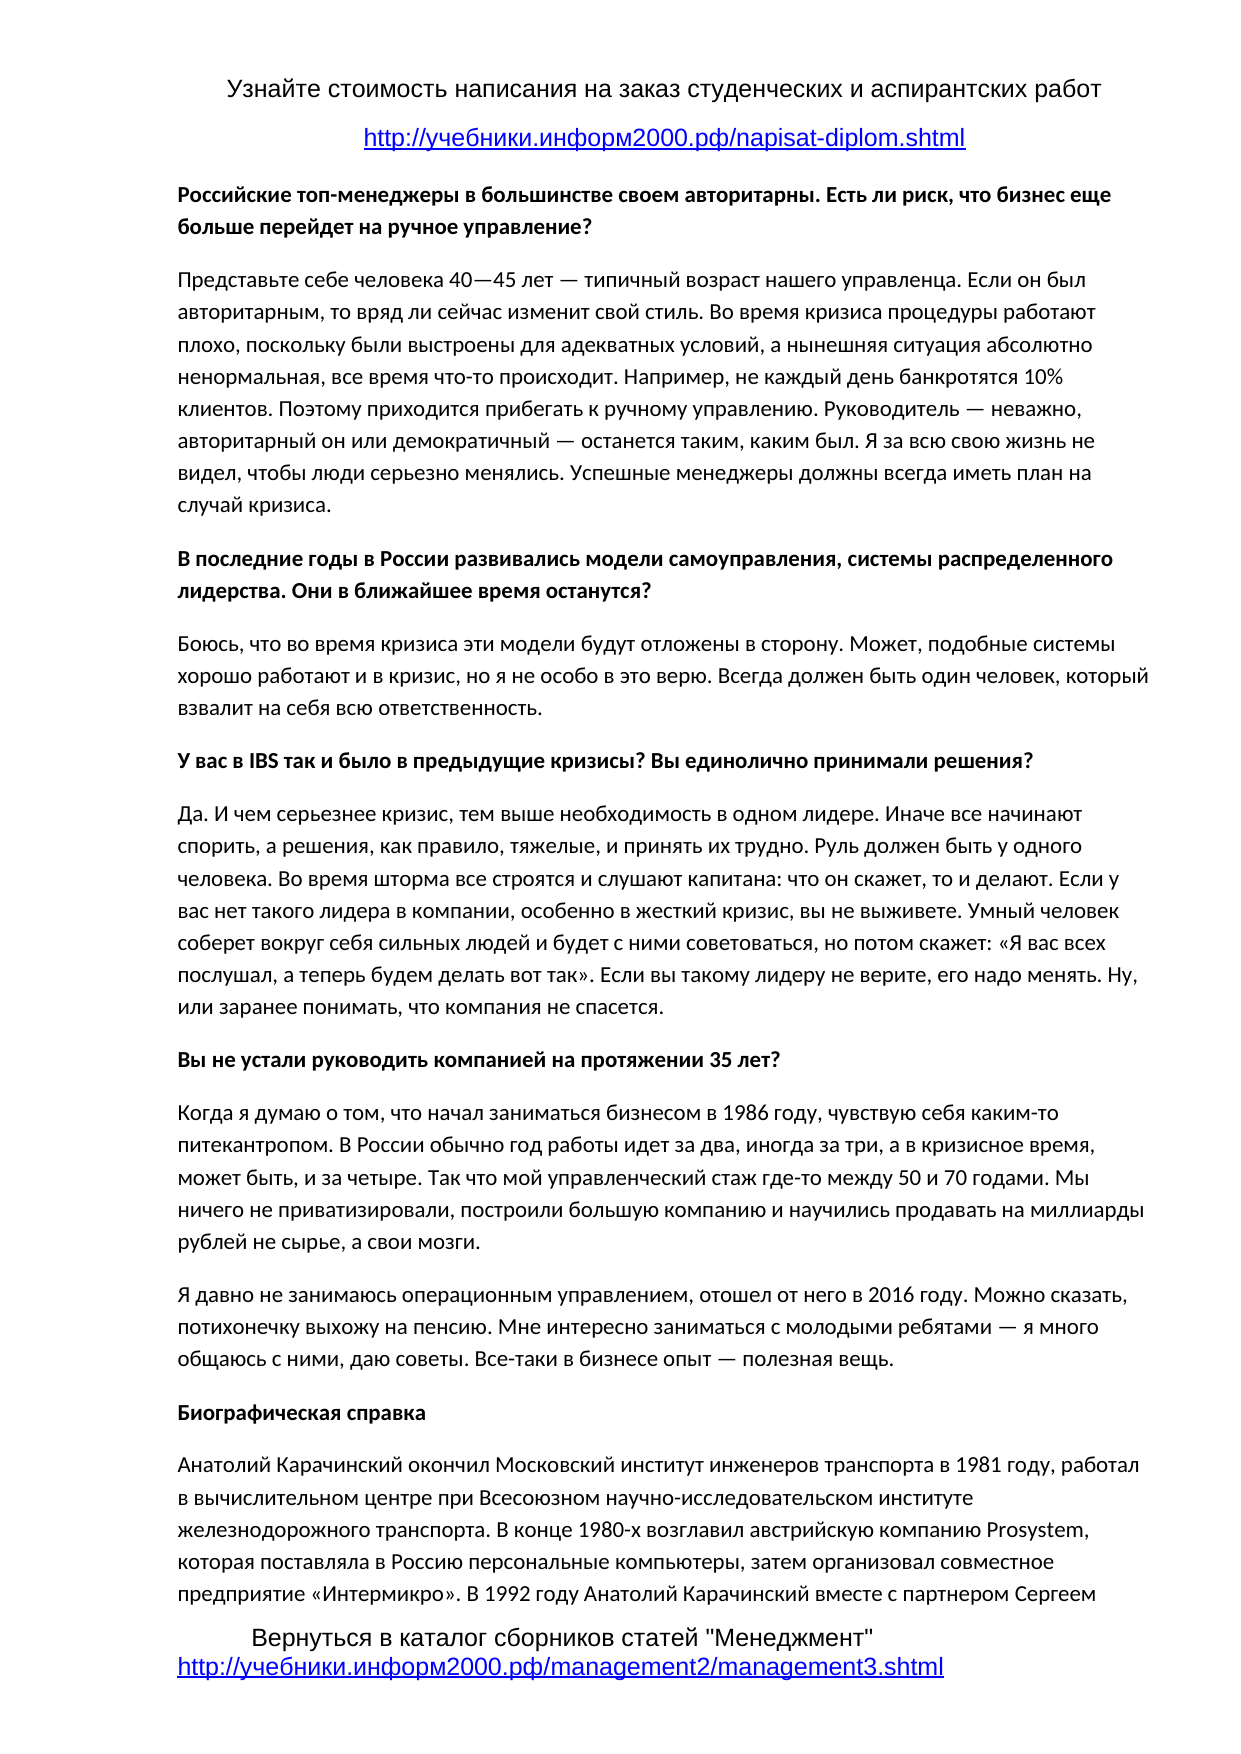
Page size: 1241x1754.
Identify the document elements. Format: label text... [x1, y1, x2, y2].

text В последние годы в России развивались модели самоуправления, системы распределенного лидерства. Они в ближайшее время останутся? [177, 544, 1152, 604]
text Да. И чем серьезнее кризис, тем выше необходимость в одном лидере. Иначе все начинают спорить, а решения, как правило, тяжелые, и принять их трудно. Руль должен быть у одного человека. Во время шторма все строятся и слушают капитана: что он скажет, то и делают. Если у вас нет такого лидера в компании, особенно в жесткий кризис, вы не выживете. Умный человек соберет вокруг себя сильных людей и будет с ними советоваться, но потом скажет: «Я вас всех послушал, а теперь будем делать вот так». Если вы такому лидеру не верите, его надо менять. Ну, или заранее понимать, что компания не спасется. [177, 799, 1152, 1020]
text Вы не устали руководить компанией на протяжении 35 лет? [177, 1045, 1152, 1073]
text Когда я думаю о том, что начал заниматься бизнесом в 1986 году, чувствую себя каким-то питекантропом. В России обычно год работы идет за два, иногда за три, а в кризисное время, может быть, и за четыре. Так что мой управленческий стаж где-то между 50 и 70 годами. Мы ничего не приватизировали, построили большую компанию и научились продавать на миллиарды рублей не сырье, а свои мозги. [177, 1098, 1152, 1255]
text У вас в IBS так и было в предыдущие кризисы? Вы единолично принимали решения? [177, 746, 1152, 774]
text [177, 1451, 1152, 1607]
text Я давно не занимаюсь операционным управлением, отошел от него в 2016 году. Можно сказать, потихонечку выхожу на пенсию. Мне интересно заниматься с молодыми ребятами — я много общаюсь с ними, даю советы. Все-таки в бизнесе опыт — полезная вещь. [177, 1280, 1152, 1373]
text Биографическая справка [177, 1398, 1152, 1426]
text Представьте себе человека 40—45 лет — типичный возраст нашего управленца. Если он был авторитарным, то вряд ли сейчас изменит свой стиль. Во время кризиса процедуры работают плохо, поскольку были выстроены для адекватных условий, а нынешняя ситуация абсолютно ненормальная, все время что-то происходит. Например, не каждый день банкротятся 10% клиентов. Поэтому приходится прибегать к ручному управлению. Руководитель — неважно, авторитарный он или демократичный — останется таким, каким был. Я за всю свою жизнь не видел, чтобы люди серьезно менялись. Успешные менеджеры должны всегда иметь план на случай кризиса. [177, 265, 1152, 519]
text Российские топ-менеджеры в большинстве своем авторитарны. Есть ли риск, что бизнес еще больше перейдет на ручное управление? [177, 180, 1152, 240]
text Боюсь, что во время кризиса эти модели будут отложены в сторону. Может, подобные системы хорошо работают и в кризис, но я не особо в это верю. Всегда должен быть один человек, который взвалит на себя всю ответственность. [177, 629, 1152, 721]
